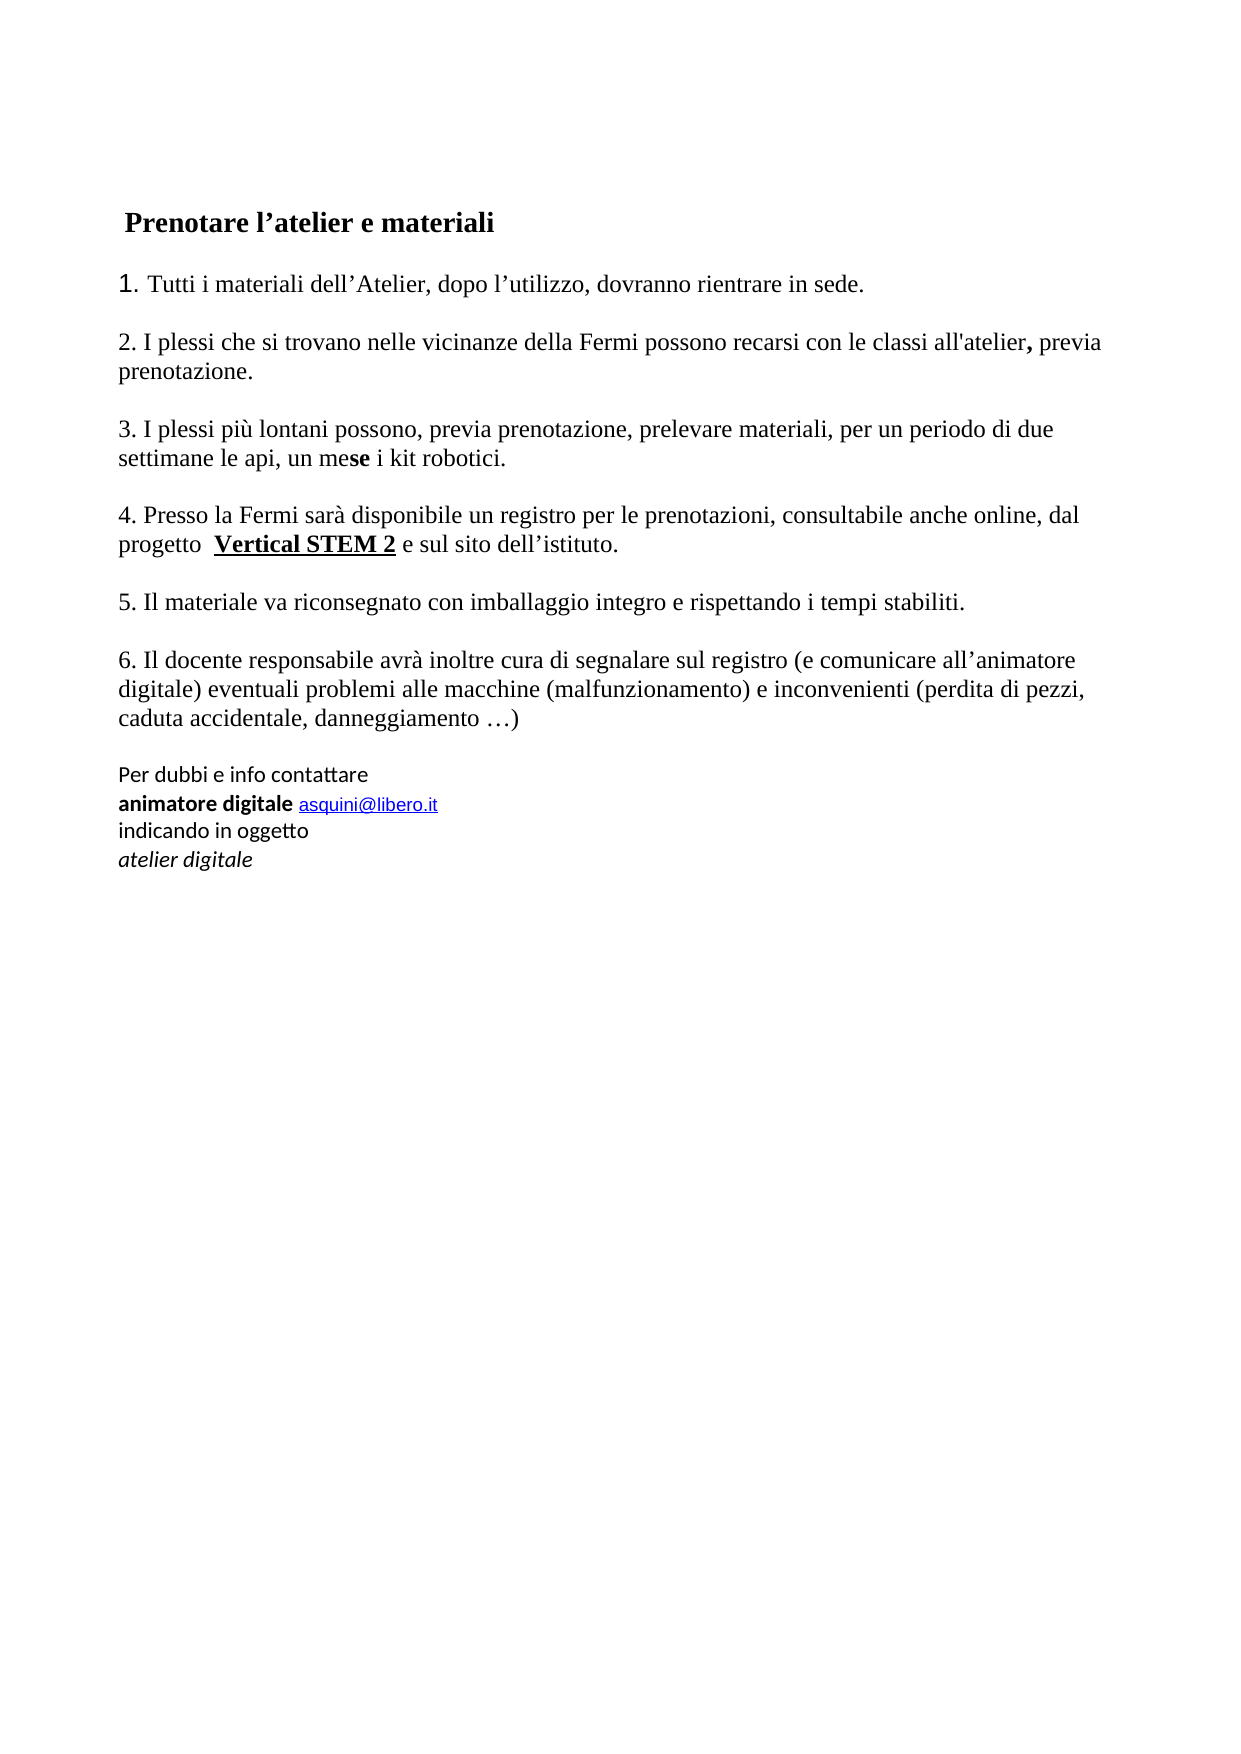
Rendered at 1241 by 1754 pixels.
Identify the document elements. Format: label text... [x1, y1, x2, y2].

text atelier digitale [118, 845, 1122, 873]
text 6. Il docente responsabile avrà inoltre cura di segnalare sul registro (e comunicare all’animatore digitale) eventuali problemi alle macchine (malfunzionamento) e inconvenienti (perdita di pezzi, caduta accidentale, danneggiamento …) [118, 645, 1122, 731]
text indicando in oggetto [118, 817, 1122, 845]
text Prenotare l’atelier e materiali [118, 206, 1122, 239]
text 3. I plessi più lontani possono, previa prenotazione, prelevare materiali, per un periodo di due settimane le api, un mese i kit robotici. [118, 414, 1122, 471]
text 5. Il materiale va riconsegnato con imballaggio integro e rispettando i tempi stabiliti. [118, 587, 1122, 616]
text Per dubbi e info contattare [118, 761, 1122, 789]
text 2. I plessi che si trovano nelle vicinanze della Fermi possono recarsi con le classi all'atelier, previa prenotazione. [118, 327, 1122, 385]
text 4. Presso la Fermi sarà disponibile un registro per le prenotazioni, consultabile anche online, dal progetto Vertical STEM 2 e sul sito dell’istituto. [118, 501, 1122, 558]
text 1. Tutti i materiali dell’Atelier, dopo l’utilizzo, dovranno rientrare in sede. [118, 268, 1122, 298]
text animatore digitale asquini@libero.it [118, 789, 1122, 817]
